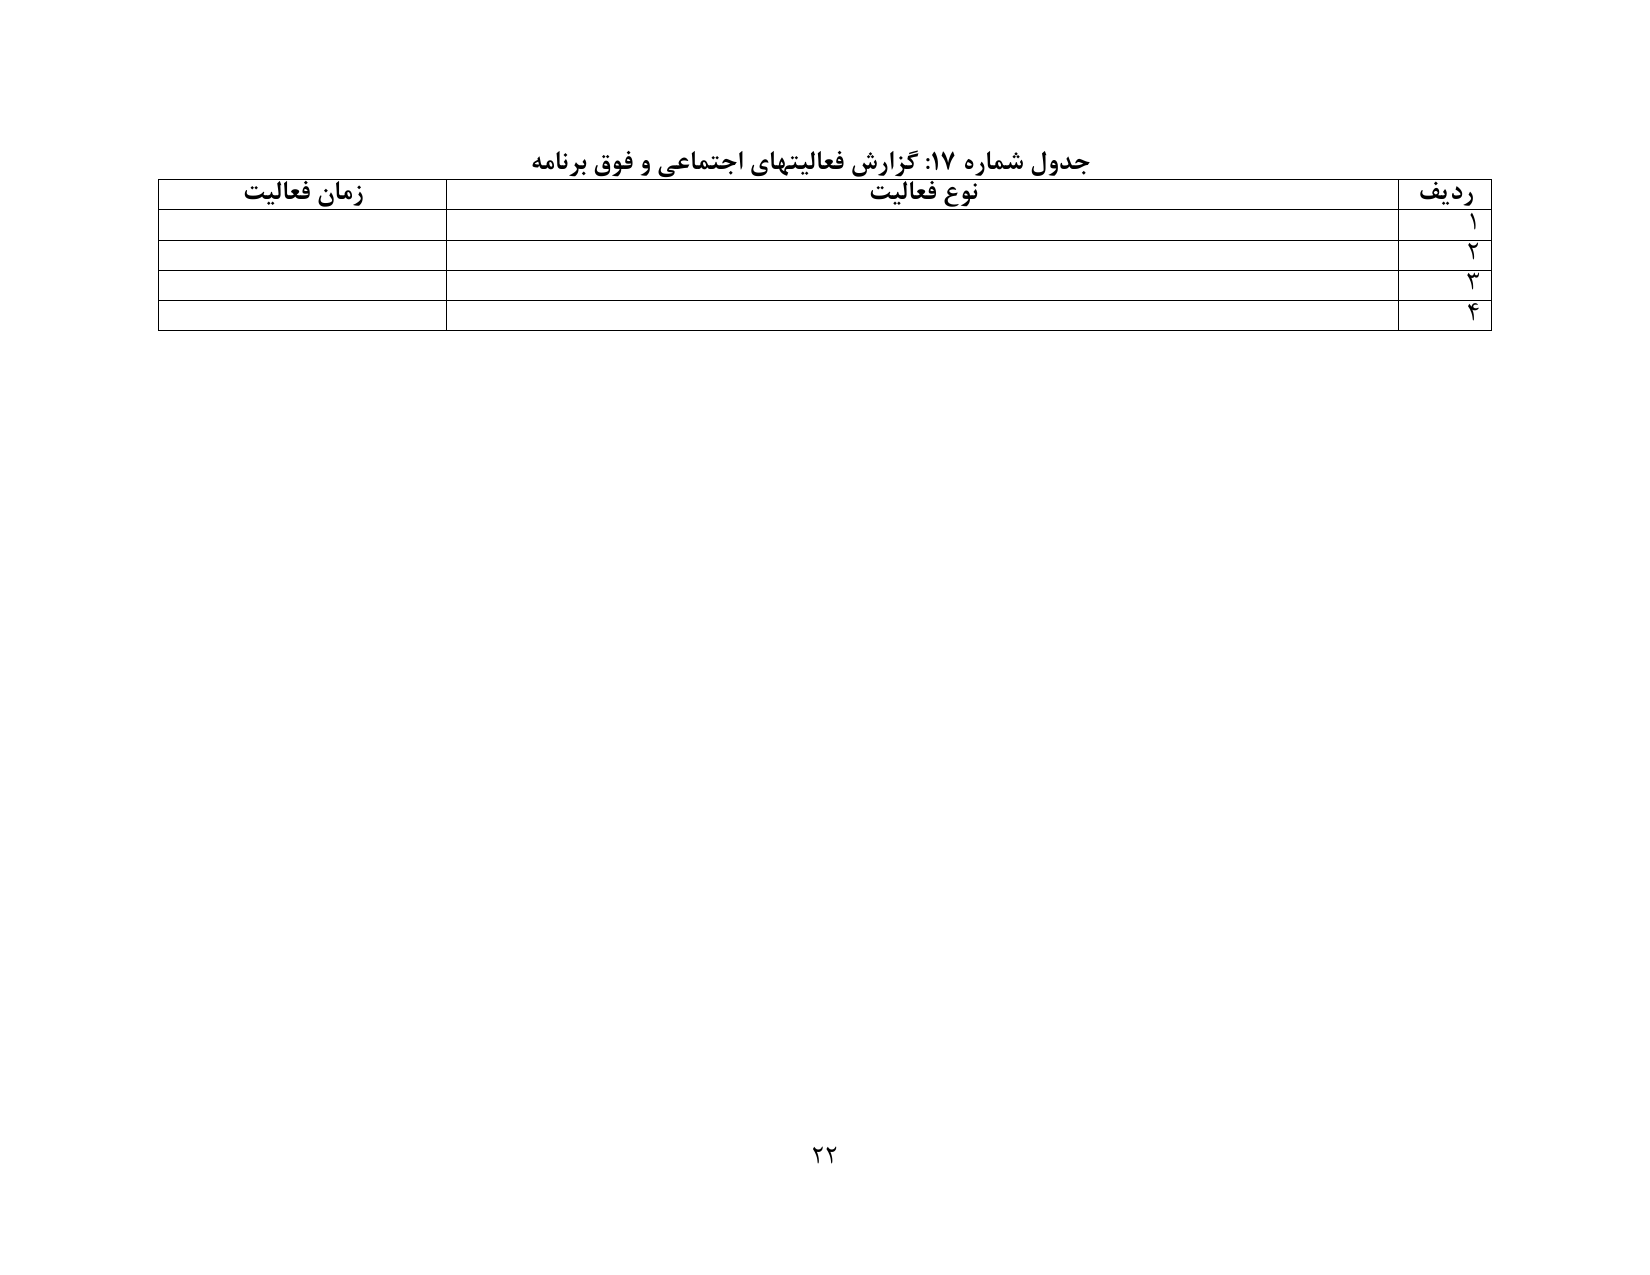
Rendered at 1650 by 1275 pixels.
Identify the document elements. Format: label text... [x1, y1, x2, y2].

table_cell 4 [1399, 301, 1491, 330]
table_cell [159, 301, 446, 330]
table_cell [159, 210, 446, 239]
table_cell [447, 241, 1398, 270]
table_cell [159, 271, 446, 300]
table_cell [447, 271, 1398, 300]
table_cell [447, 210, 1398, 239]
table_header ردیف [1399, 180, 1491, 209]
table_cell [447, 301, 1398, 330]
table_cell 2 [1399, 241, 1491, 270]
table_header نوع فعالیت [447, 180, 1398, 209]
table_header زمان فعالیت [159, 180, 446, 209]
table_cell 3 [1399, 271, 1491, 300]
table_cell [159, 241, 446, 270]
list جدول شماره 17: گزارش فعالیتهای اجتماعی و فوق برنامه [150, 150, 1470, 179]
table_cell 1 [1399, 210, 1491, 239]
